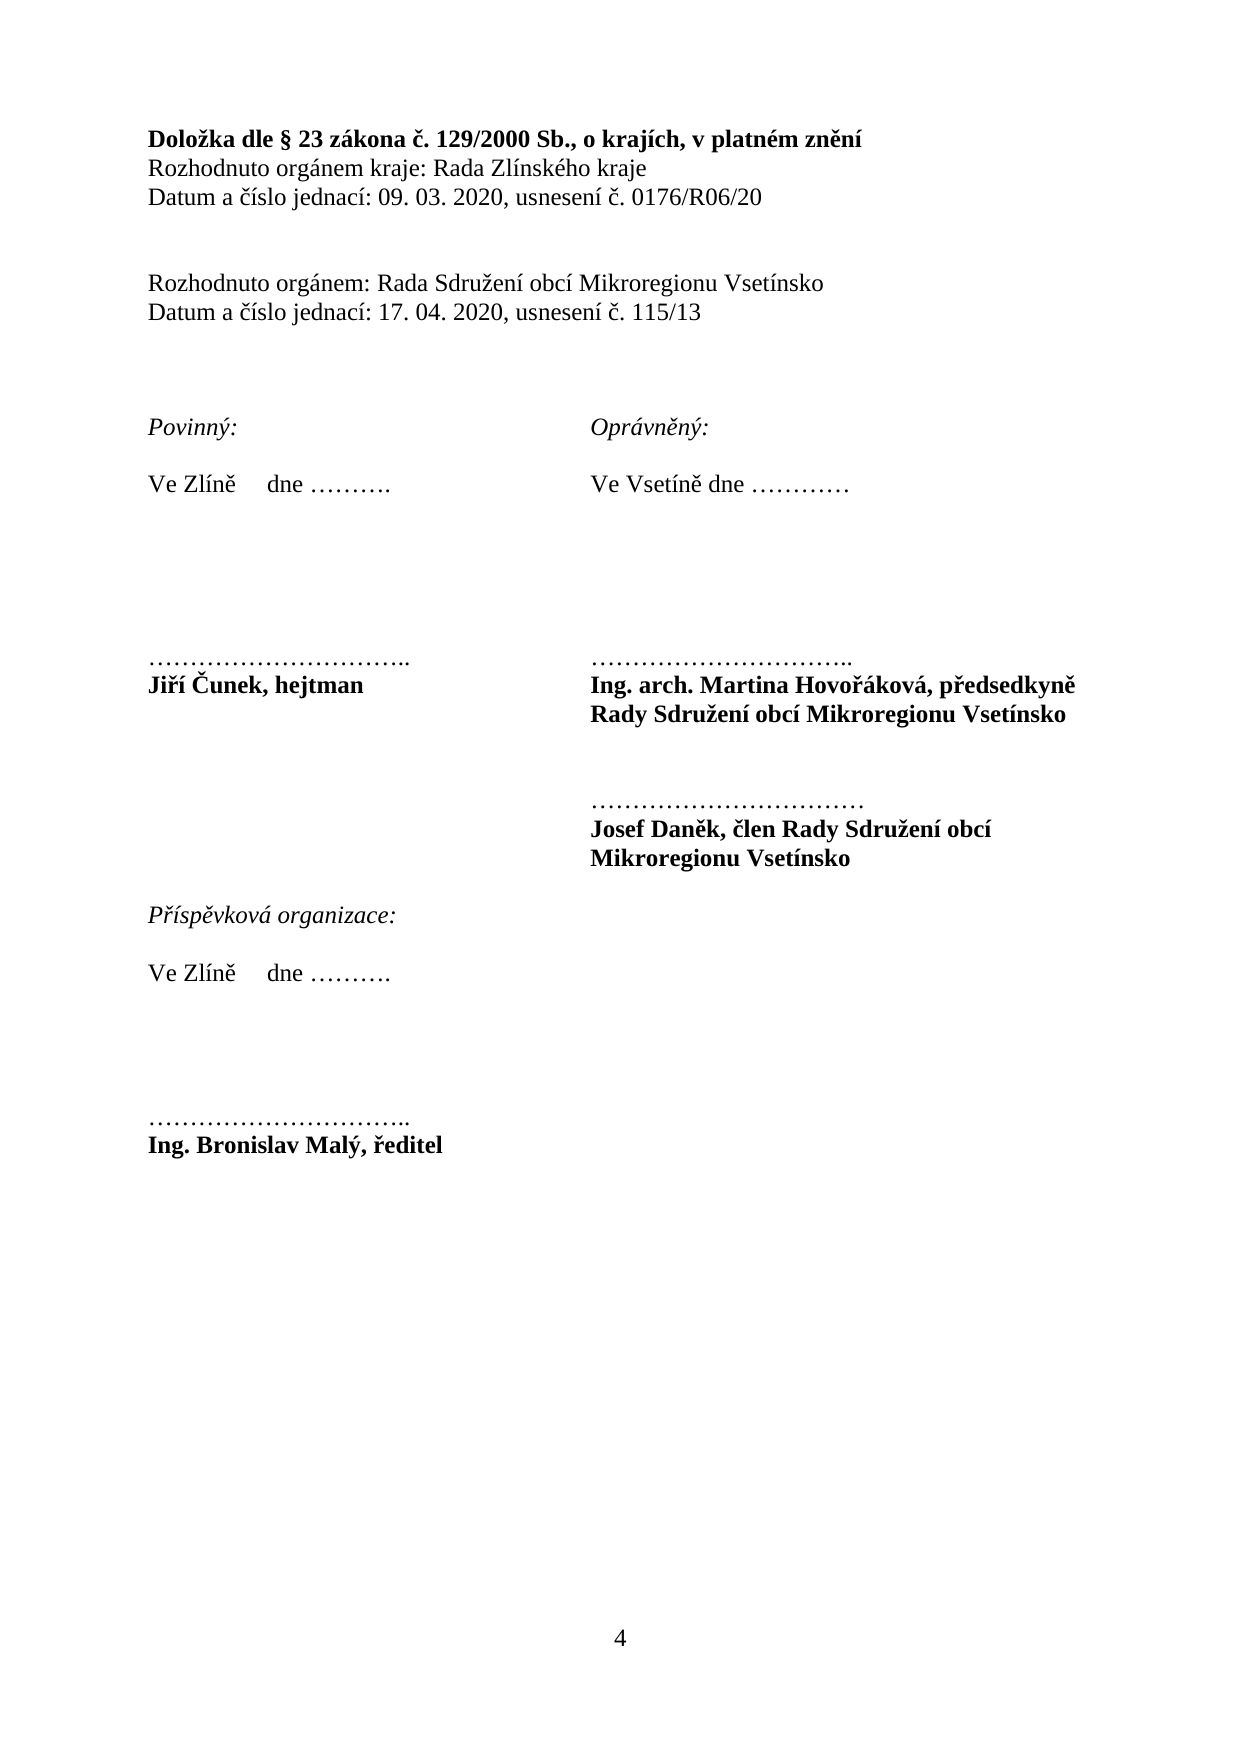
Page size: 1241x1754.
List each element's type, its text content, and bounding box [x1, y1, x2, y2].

text Rady Sdružení obcí Mikroregionu Vsetínsko [148, 699, 1092, 728]
text ………………………….. ………………………….. [148, 642, 1092, 670]
text Povinný: Oprávněný: [148, 412, 1092, 440]
text Josef Daněk, člen Rady Sdružení obcí Mikroregionu Vsetínsko [590, 814, 1092, 872]
text Ve Zlíně dne ………. Ve Vsetíně dne ………… [148, 469, 1092, 498]
text Ve Zlíně dne ………. [148, 958, 1092, 987]
text Ing. Bronislav Malý, ředitel [148, 1130, 1092, 1159]
text Jiří Čunek, hejtman Ing. arch. Martina Hovořáková, předsedkyně [148, 670, 1092, 699]
text Rozhodnuto orgánem: Rada Sdružení obcí Mikroregionu Vsetínsko [148, 268, 1092, 297]
text Doložka dle § 23 zákona č. 129/2000 Sb., o krajích, v platném znění [148, 124, 1092, 153]
text Datum a číslo jednací: 09. 03. 2020, usnesení č. 0176/R06/20 [148, 182, 1092, 210]
text ………………………….. [148, 1102, 1092, 1130]
text …………………………… [516, 785, 1092, 814]
text Datum a číslo jednací: 17. 04. 2020, usnesení č. 115/13 [148, 297, 1092, 325]
text Rozhodnuto orgánem kraje: Rada Zlínského kraje [148, 153, 1092, 182]
text Příspěvková organizace: [148, 900, 1092, 929]
